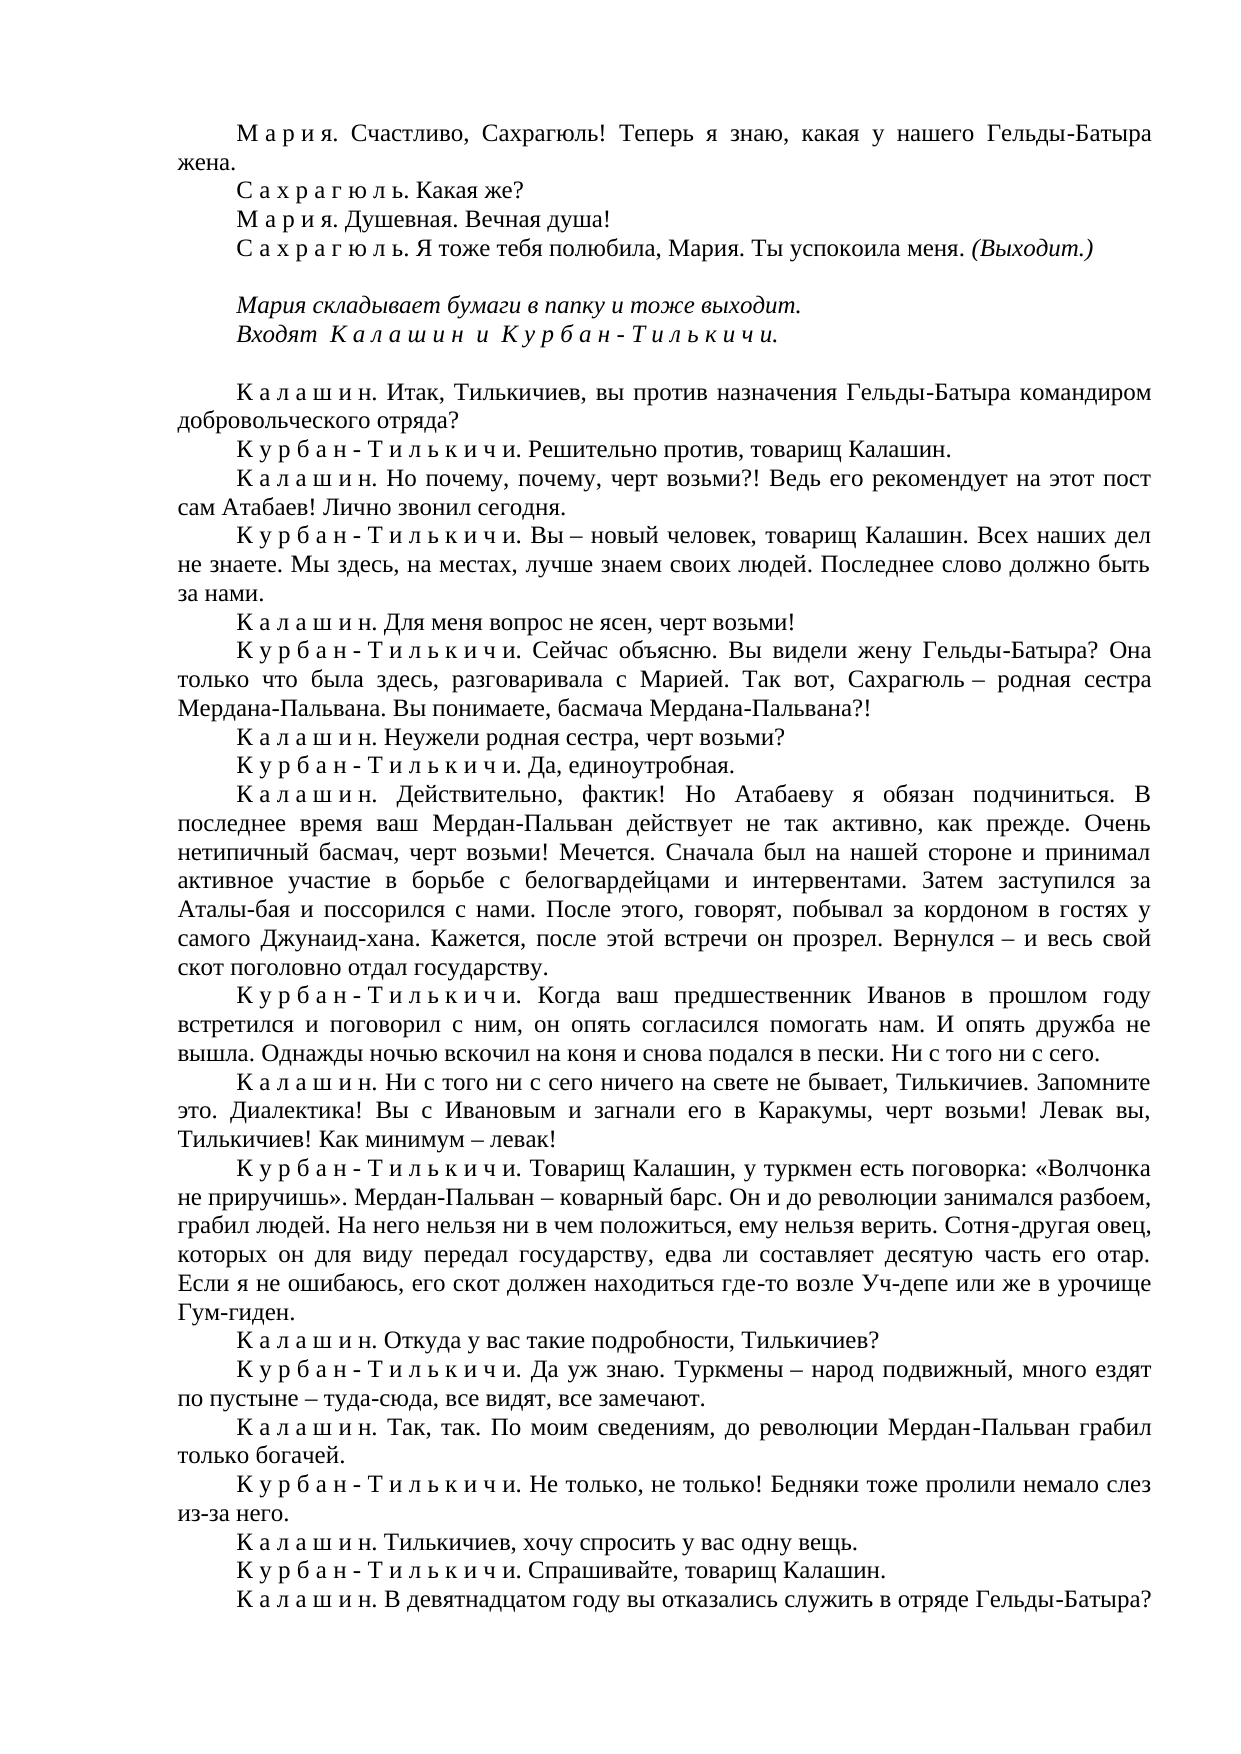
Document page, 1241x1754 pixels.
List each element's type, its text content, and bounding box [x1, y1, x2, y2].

text М а р и я. Душевная. Вечная душа! [177, 204, 1152, 233]
text К у р б а н - Т и л ь к и ч и. Спрашивайте, товарищ Калашин. [177, 1556, 1152, 1584]
text К у р б а н - Т и л ь к и ч и. Да уж знаю. Туркмены – народ подвижный, много ездят по пустыне – туда-сюда, все видят, все замечают. [177, 1354, 1152, 1412]
text К у р б а н - Т и л ь к и ч и. Да, единоутробная. [177, 751, 1152, 779]
text С а х р а г ю л ь. Я тоже тебя полюбила, Мария. Ты успокоила меня. (Выходит.) [177, 233, 1152, 262]
text К у р б а н - Т и л ь к и ч и. Не только, не только! Бедняки тоже пролили немало слез из-за него. [177, 1469, 1152, 1527]
text К а л а ш и н. Откуда у вас такие подробности, Тилькичиев? [177, 1326, 1152, 1354]
text Входят К а л а ш и н и К у р б а н - Т и л ь к и ч и. [177, 319, 1152, 348]
text К а л а ш и н. Ни с того ни с сего ничего на свете не бывает, Тилькичиев. Запомните это. Диалектика! Вы с Ивановым и загнали его в Каракумы, черт возьми! Левак вы, Тилькичиев! Как минимум – левак! [177, 1067, 1152, 1153]
text К а л а ш и н. Для меня вопрос не ясен, черт возьми! [177, 607, 1152, 636]
text К а л а ш и н. Так, так. По моим сведениям, до революции Мердан-Пальван грабил только богачей. [177, 1412, 1152, 1469]
text К у р б а н - Т и л ь к и ч и. Когда ваш предшественник Иванов в прошлом году встретился и поговорил с ним, он опять согласился помогать нам. И опять дружба не вышла. Однажды ночью вскочил на коня и снова подался в пески. Ни с того ни с сего. [177, 981, 1152, 1067]
text К у р б а н - Т и л ь к и ч и. Сейчас объясню. Вы видели жену Гельды-Батыра? Она только что была здесь, разговаривала с Марией. Так вот, Сахрагюль – родная сестра Мердана-Пальвана. Вы понимаете, басмача Мердана-Пальвана?! [177, 636, 1152, 722]
text С а х р а г ю л ь. Какая же? [177, 176, 1152, 204]
text К у р б а н - Т и л ь к и ч и. Товарищ Калашин, у туркмен есть поговорка: «Волчонка не приручишь». Мердан-Пальван – коварный барс. Он и до революции занимался разбоем, грабил людей. На него нельзя ни в чем положиться, ему нельзя верить. Сотня-другая овец, которых он для виду передал государству, едва ли составляет десятую часть его отар. Если я не ошибаюсь, его скот должен находиться где-то возле Уч-депе или же в урочище Гум-гиден. [177, 1153, 1152, 1326]
text К у р б а н - Т и л ь к и ч и. Вы – новый человек, товарищ Калашин. Всех наших дел не знаете. Мы здесь, на местах, лучше знаем своих людей. Последнее слово должно быть за нами. [177, 521, 1152, 607]
text К а л а ш и н. Неужели родная сестра, черт возьми? [177, 722, 1152, 751]
text К у р б а н - Т и л ь к и ч и. Решительно против, товарищ Калашин. [177, 434, 1152, 463]
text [177, 1584, 1152, 1613]
text К а л а ш и н. Итак, Тилькичиев, вы против назначения Гельды-Батыра командиром добровольческого отряда? [177, 377, 1152, 434]
text К а л а ш и н. Но почему, почему, черт возьми?! Ведь его рекомендует на этот пост сам Атабаев! Лично звонил сегодня. [177, 463, 1152, 521]
text М а р и я. Счастливо, Сахрагюль! Теперь я знаю, какая у нашего Гельды-Батыра жена. [177, 118, 1152, 176]
text К а л а ш и н. Тилькичиев, хочу спросить у вас одну вещь. [177, 1527, 1152, 1556]
text К а л а ш и н. Действительно, фактик! Но Атабаеву я обязан подчиниться. В последнее время ваш Мердан-Пальван действует не так активно, как прежде. Очень нетипичный басмач, черт возьми! Мечется. Сначала был на нашей стороне и принимал активное участие в борьбе с белогвардейцами и интервентами. Затем заступился за Аталы-бая и поссорился с нами. После этого, говорят, побывал за кордоном в гостях у самого Джунаид-хана. Кажется, после этой встречи он прозрел. Вернулся – и весь свой скот поголовно отдал государству. [177, 779, 1152, 981]
text Мария складывает бумаги в папку и тоже выходит. [177, 291, 1152, 319]
